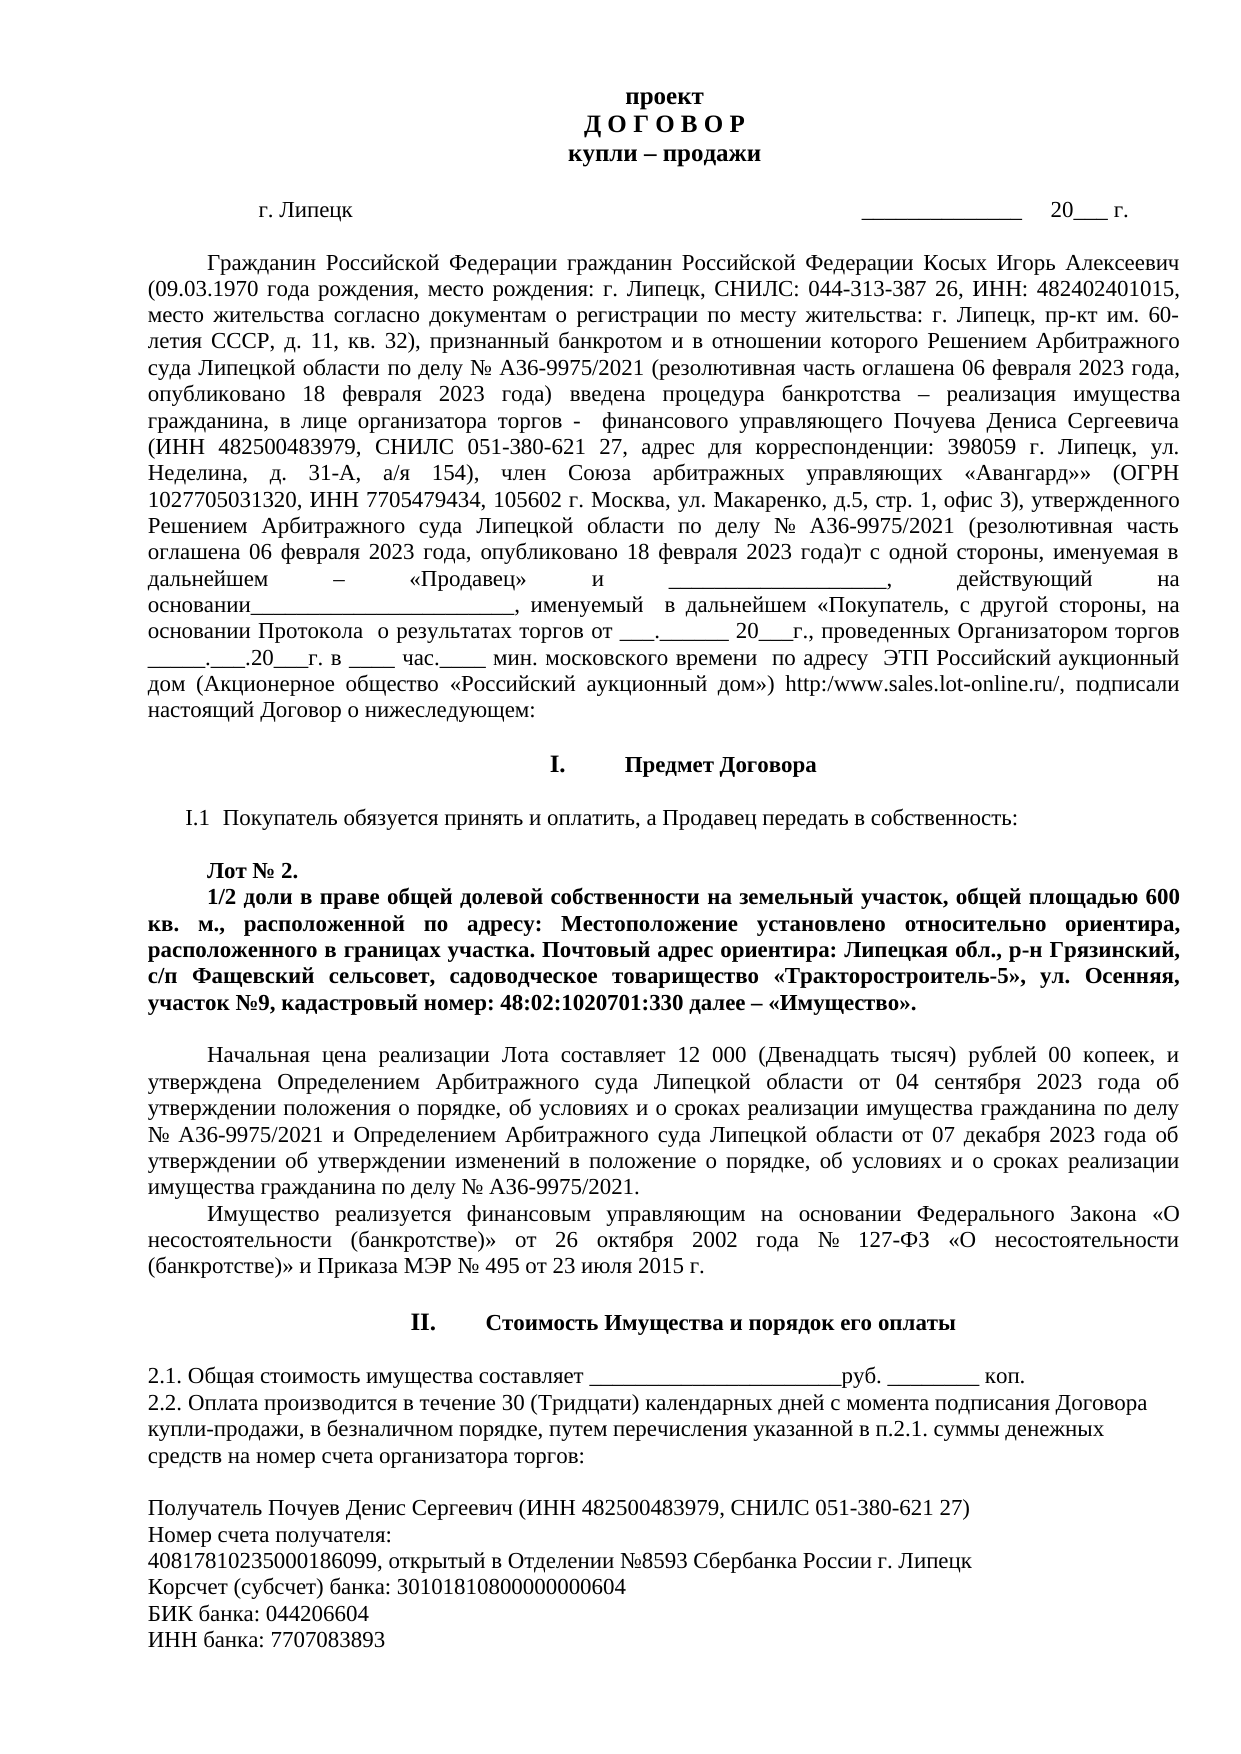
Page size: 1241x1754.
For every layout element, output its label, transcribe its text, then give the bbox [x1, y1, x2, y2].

text г. Липецк ______________ 20___ г. [148, 196, 1181, 222]
text Гражданин Российской Федерации гражданин Российской Федерации Косых Игорь Алексеевич (09.03.1970 года рождения, место рождения: г. Липецк, СНИЛС: 044-313-387 26, ИНН: 482402401015, место жительства согласно документам о регистрации по месту жительства: г. Липецк, пр-кт им. 60-летия СССР, д. 11, кв. 32), признанный банкротом и в отношении которого Решением Арбитражного суда Липецкой области по делу № А36-9975/2021 (резолютивная часть оглашена 06 февраля 2023 года, опубликовано 18 февраля 2023 года) введена процедура банкротства – реализация имущества гражданина, в лице организатора торгов - финансового управляющего Почуева Дениса Сергеевича (ИНН 482500483979, СНИЛС 051-380-621 27, адрес для корреспонденции: 398059 г. Липецк, ул. Неделина, д. 31-А, а/я 154), член Союза арбитражных управляющих «Авангард»» (ОГРН 1027705031320, ИНН 7705479434, 105602 г. Москва, ул. Макаренко, д.5, стр. 1, офис 3), утвержденного Решением Арбитражного суда Липецкой области по делу № А36-9975/2021 (резолютивная часть оглашена 06 февраля 2023 года, опубликовано 18 февраля 2023 года)т с одной стороны, именуемая в дальнейшем – «Продавец» и ___________________, действующий на основании_______________________, именуемый в дальнейшем «Покупатель, с другой стороны, на основании Протокола о результатах торгов от ___.______ 20___г., проведенных Организатором торгов _____.___.20___г. в ____ час.____ мин. московского времени по адресу ЭТП Российский аукционный дом (Акционерное общество «Российский аукционный дом») http:/www.sales.lot-online.ru/, подписали настоящий Договор о нижеследующем: [148, 248, 1181, 723]
text ИНН банка: 7707083893 [148, 1626, 1181, 1652]
text 1/2 доли в праве общей долевой собственности на земельный участок, общей площадью 600 кв. м., расположенной по адресу: Местоположение установлено относительно ориентира, расположенного в границах участка. Почтовый адрес ориентира: Липецкая обл., р-н Грязинский, с/п Фащевский сельсовет, садоводческое товарищество «Тракторостроитель-5», ул. Осенняя, участок №9, кадастровый номер: 48:02:1020701:330 далее – «Имущество». [148, 883, 1181, 1015]
text Лот № 2. [148, 857, 1181, 883]
text Получатель Почуев Денис Сергеевич (ИНН 482500483979, СНИЛС 051-380-621 27) [148, 1494, 1181, 1521]
text купли – продажи [148, 138, 1181, 167]
text 2.1. Общая стоимость имущества составляет ______________________руб. ________ коп. [148, 1363, 1181, 1389]
text Имущество реализуется финансовым управляющим на основании Федерального Закона «О несостоятельности (банкротстве)» от 26 октября 2002 года № 127-ФЗ «О несостоятельности (банкротстве)» и Приказа МЭР № 495 от 23 июля 2015 г. [148, 1200, 1181, 1279]
text проект [148, 81, 1181, 109]
text 40817810235000186099, открытый в Отделении №8593 Сбербанка России г. Липецк [148, 1547, 1181, 1573]
text Номер счета получателя: [148, 1521, 1181, 1547]
text 2.2. Оплата производится в течение 30 (Тридцати) календарных дней с момента подписания Договора купли-продажи, в безналичном порядке, путем перечисления указанной в п.2.1. суммы денежных средств на номер счета организатора торгов: [148, 1389, 1181, 1468]
list Предмет Договора [185, 749, 1181, 778]
list Покупатель обязуется принять и оплатить, а Продавец передать в собственность: [185, 804, 1181, 831]
text Д О Г О В О Р [148, 109, 1181, 138]
list Стоимость Имущества и порядок его оплаты [185, 1307, 1181, 1336]
text БИК банка: 044206604 [148, 1600, 1181, 1626]
text Начальная цена реализации Лота составляет 12 000 (Двенадцать тысяч) рублей 00 копеек, и утверждена Определением Арбитражного суда Липецкой области от 04 сентября 2023 года об утверждении положения о порядке, об условиях и о сроках реализации имущества гражданина по делу № А36-9975/2021 и Определением Арбитражного суда Липецкой области от 07 декабря 2023 года об утверждении об утверждении изменений в положение о порядке, об условиях и о сроках реализации имущества гражданина по делу № А36-9975/2021. [148, 1042, 1181, 1200]
text Корсчет (субсчет) банка: 30101810800000000604 [148, 1573, 1181, 1600]
